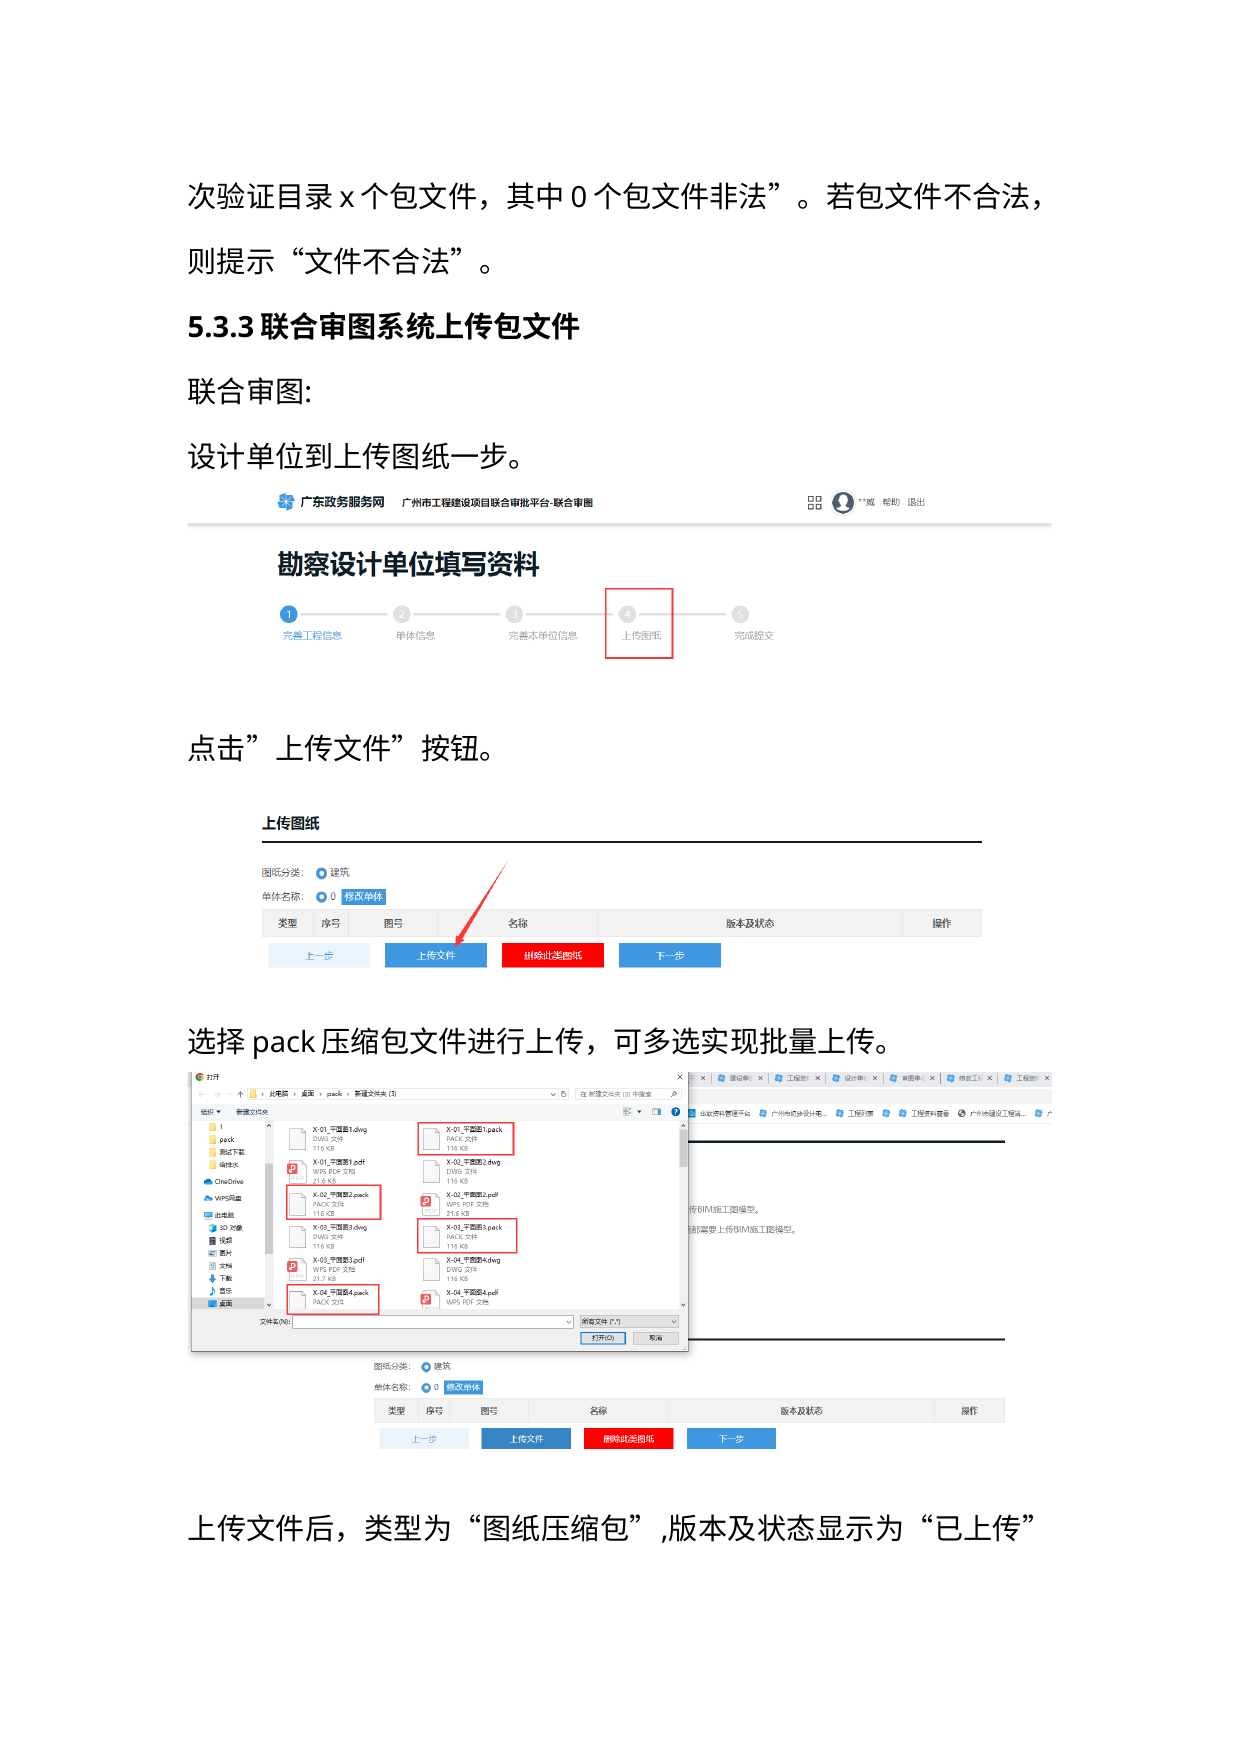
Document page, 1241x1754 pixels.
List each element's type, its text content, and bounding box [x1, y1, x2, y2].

picture [187, 487, 1052, 686]
picture [187, 1072, 1053, 1481]
text 设计单位到上传图纸一步。 [187, 422, 1053, 487]
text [187, 1494, 1053, 1559]
text 5.3.3联合审图系统上传包文件 [187, 292, 1053, 357]
text 联合审图: [187, 357, 1053, 422]
picture [187, 779, 1051, 984]
text 选择pack压缩包文件进行上传，可多选实现批量上传。 [187, 1007, 1053, 1072]
text 点击”上传文件”按钮。 [187, 714, 1053, 779]
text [187, 162, 1053, 292]
